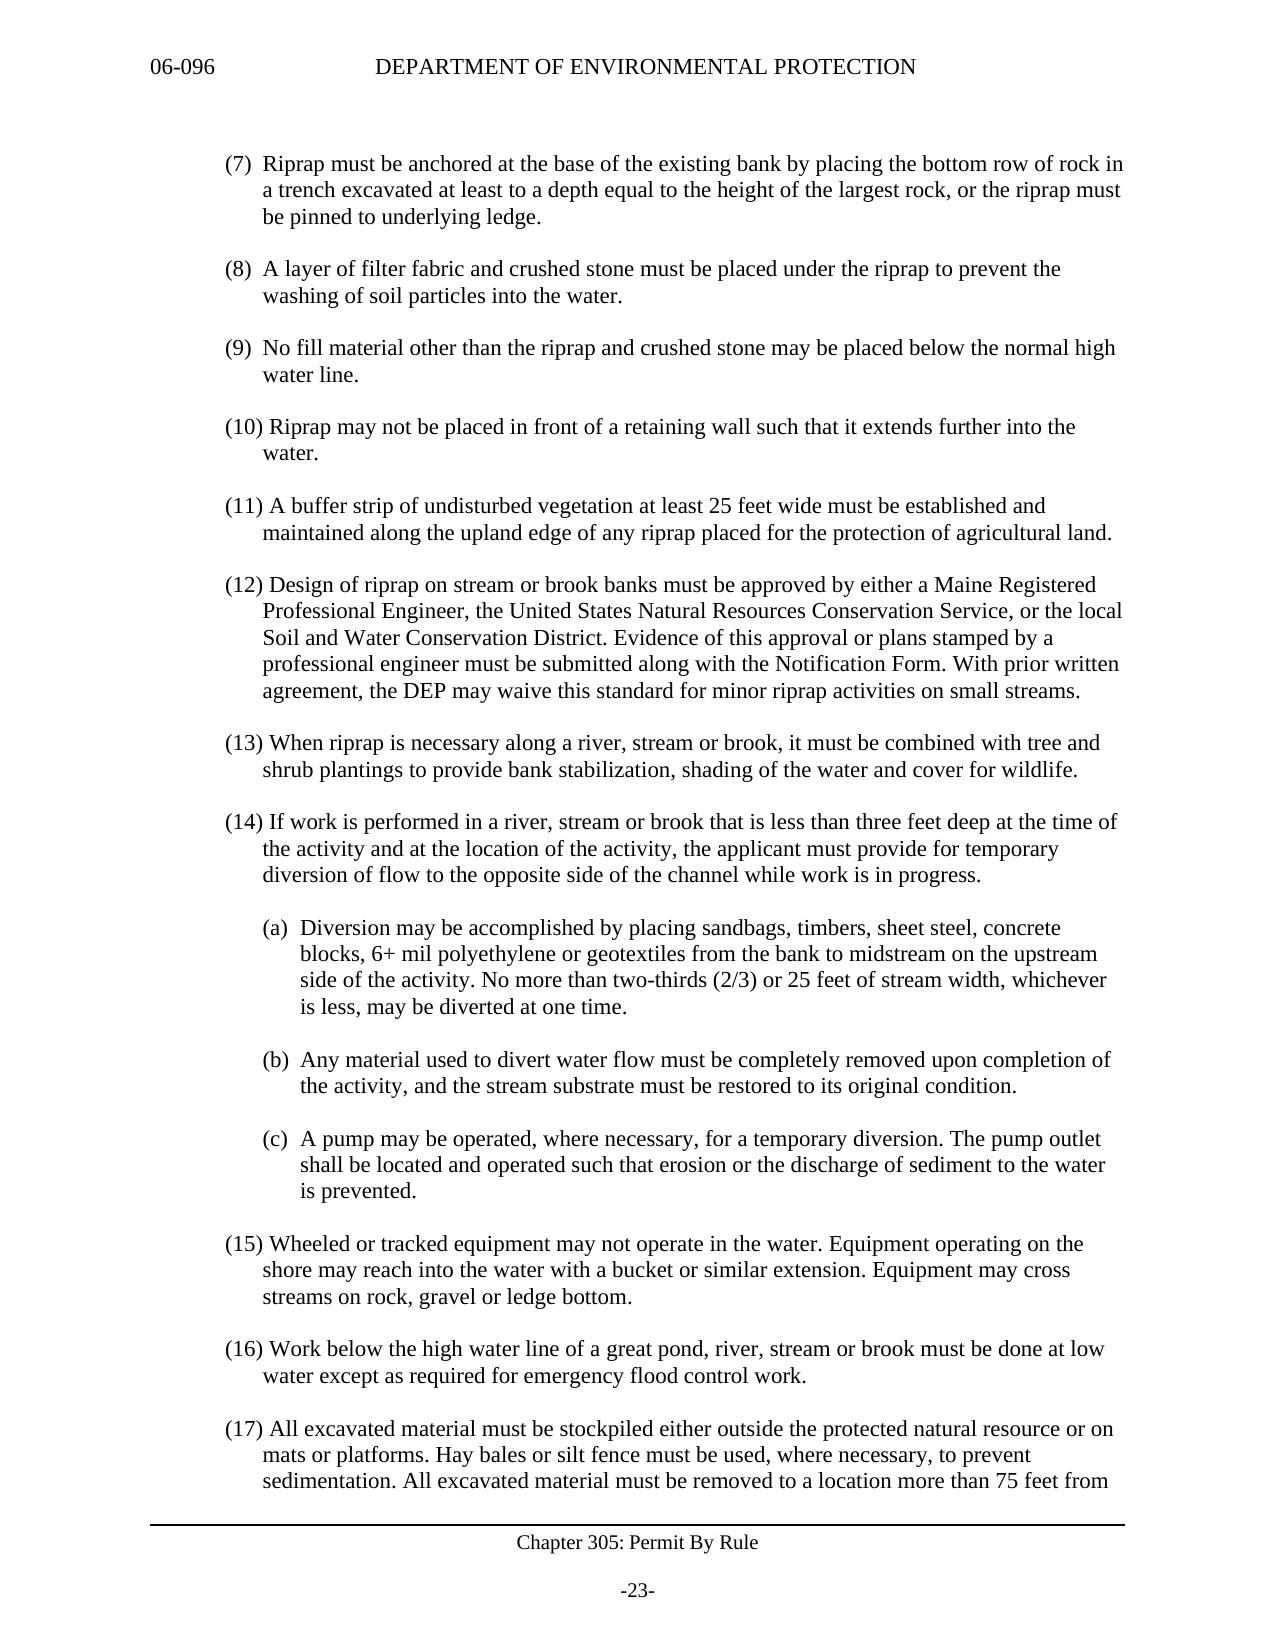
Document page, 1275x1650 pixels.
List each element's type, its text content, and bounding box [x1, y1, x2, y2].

text (8) A layer of filter fabric and crushed stone must be placed under the riprap to prevent the washing of soil particles into the water. [225, 255, 1125, 308]
text (7) Riprap must be anchored at the base of the existing bank by placing the bottom row of rock in a trench excavated at least to a depth equal to the height of the largest rock, or the riprap must be pinned to underlying ledge. [225, 150, 1125, 229]
text (10) Riprap may not be placed in front of a retaining wall such that it extends further into the water. [225, 413, 1125, 466]
text (13) When riprap is necessary along a river, stream or brook, it must be combined with tree and shrub plantings to provide bank stabilization, shading of the water and cover for wildlife. [225, 729, 1125, 782]
text (14) If work is performed in a river, stream or brook that is less than three feet deep at the time of the activity and at the location of the activity, the applicant must provide for temporary diversion of flow to the opposite side of the channel while work is in progress. [225, 808, 1125, 887]
text (b) Any material used to divert water flow must be completely removed upon completion of the activity, and the stream substrate must be restored to its original condition. [262, 1046, 1125, 1098]
text (c) A pump may be operated, where necessary, for a temporary diversion. The pump outlet shall be located and operated such that erosion or the discharge of sediment to the water is prevented. [262, 1125, 1125, 1204]
text (11) A buffer strip of undisturbed vegetation at least 25 feet wide must be established and maintained along the upland edge of any riprap placed for the protection of agricultural land. [225, 492, 1125, 545]
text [225, 1414, 1125, 1494]
text (a) Diversion may be accomplished by placing sandbags, timbers, sheet steel, concrete blocks, 6+ mil polyethylene or geotextiles from the bank to midstream on the upstream side of the activity. No more than two-thirds (2/3) or 25 feet of stream width, whichever is less, may be diverted at one time. [262, 914, 1125, 1019]
text (12) Design of riprap on stream or brook banks must be approved by either a Maine Registered Professional Engineer, the United States Natural Resources Conservation Service, or the local Soil and Water Conservation District. Evidence of this approval or plans stamped by a professional engineer must be submitted along with the Notification Form. With prior written agreement, the DEP may waive this standard for minor riprap activities on small streams. [225, 571, 1125, 703]
text (9) No fill material other than the riprap and crushed stone may be placed below the normal high water line. [225, 334, 1125, 387]
text (16) Work below the high water line of a great pond, river, stream or brook must be done at low water except as required for emergency flood control work. [225, 1336, 1125, 1388]
text (15) Wheeled or tracked equipment may not operate in the water. Equipment operating on the shore may reach into the water with a bucket or similar extension. Equipment may cross streams on rock, gravel or ledge bottom. [225, 1230, 1125, 1309]
